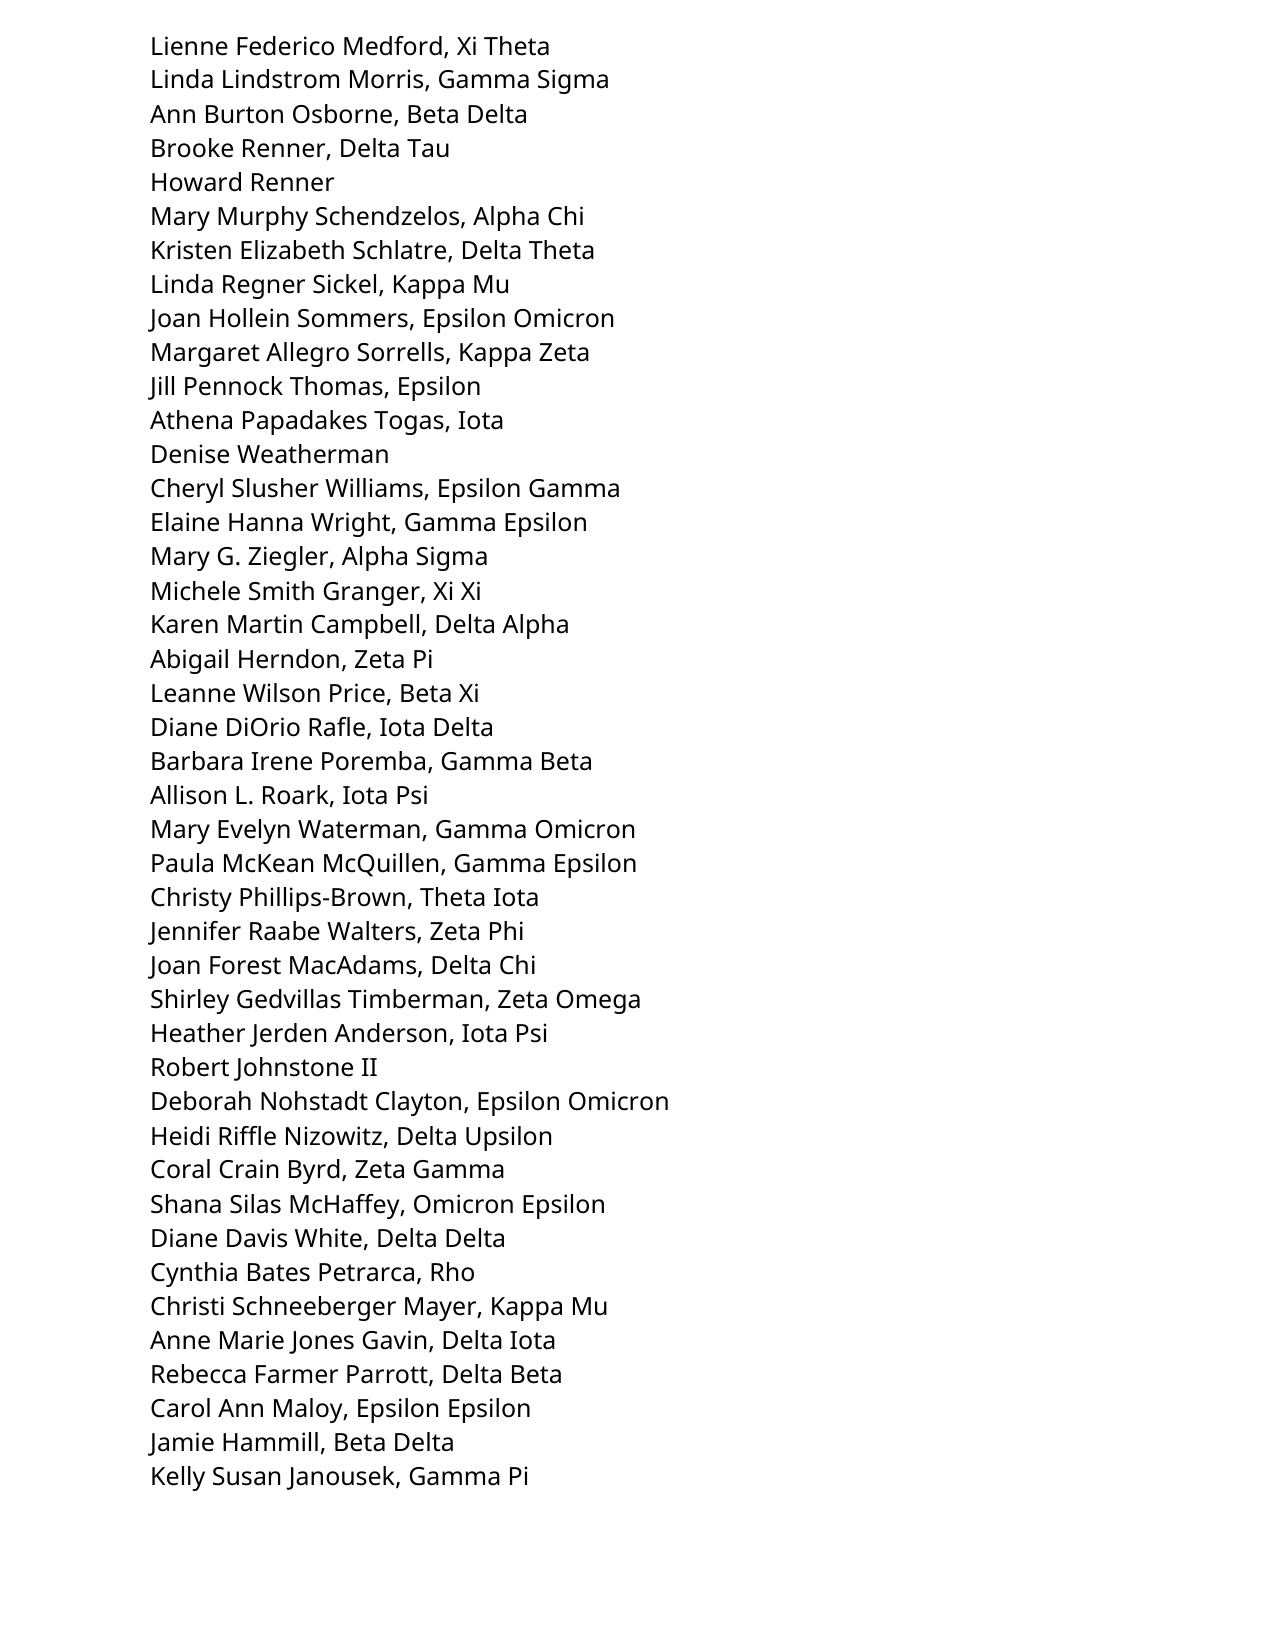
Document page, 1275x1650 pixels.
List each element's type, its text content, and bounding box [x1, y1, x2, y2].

text Carol Ann Maloy, Epsilon Epsilon [150, 1391, 1125, 1425]
text Coral Crain Byrd, Zeta Gamma [150, 1152, 1125, 1186]
text Mary Murphy Schendzelos, Alpha Chi [150, 198, 1125, 232]
text Jill Pennock Thomas, Epsilon [150, 369, 1125, 403]
text Denise Weatherman [150, 437, 1125, 471]
text Michele Smith Granger, Xi Xi [150, 573, 1125, 607]
text Mary Evelyn Waterman, Gamma Omicron [150, 812, 1125, 846]
text Rebecca Farmer Parrott, Delta Beta [150, 1357, 1125, 1391]
text Joan Forest MacAdams, Delta Chi [150, 948, 1125, 982]
text Kristen Elizabeth Schlatre, Delta Theta [150, 232, 1125, 267]
text Robert Johnstone II [150, 1050, 1125, 1084]
text Leanne Wilson Price, Beta Xi [150, 675, 1125, 709]
text Elaine Hanna Wright, Gamma Epsilon [150, 505, 1125, 539]
text Jennifer Raabe Walters, Zeta Phi [150, 914, 1125, 948]
text Kelly Susan Janousek, Gamma Pi [150, 1459, 1125, 1493]
text Christy Phillips-Brown, Theta Iota [150, 880, 1125, 914]
text Linda Regner Sickel, Kappa Mu [150, 267, 1125, 301]
text Abigail Herndon, Zeta Pi [150, 641, 1125, 675]
text Jamie Hammill, Beta Delta [150, 1425, 1125, 1459]
text Christi Schneeberger Mayer, Kappa Mu [150, 1288, 1125, 1322]
text Allison L. Roark, Iota Psi [150, 777, 1125, 812]
text Cheryl Slusher Williams, Epsilon Gamma [150, 471, 1125, 505]
text Deborah Nohstadt Clayton, Epsilon Omicron [150, 1084, 1125, 1118]
text Paula McKean McQuillen, Gamma Epsilon [150, 846, 1125, 880]
text Anne Marie Jones Gavin, Delta Iota [150, 1322, 1125, 1357]
text Shirley Gedvillas Timberman, Zeta Omega [150, 982, 1125, 1016]
text Howard Renner [150, 164, 1125, 198]
text Heidi Riffle Nizowitz, Delta Upsilon [150, 1118, 1125, 1152]
text Brooke Renner, Delta Tau [150, 130, 1125, 164]
text Lienne Federico Medford, Xi Theta [150, 28, 1125, 62]
text Margaret Allegro Sorrells, Kappa Zeta [150, 335, 1125, 369]
text Athena Papadakes Togas, Iota [150, 403, 1125, 437]
text Diane DiOrio Rafle, Iota Delta [150, 709, 1125, 743]
text Ann Burton Osborne, Beta Delta [150, 96, 1125, 130]
text Mary G. Ziegler, Alpha Sigma [150, 539, 1125, 573]
text Shana Silas McHaffey, Omicron Epsilon [150, 1186, 1125, 1220]
text Joan Hollein Sommers, Epsilon Omicron [150, 301, 1125, 335]
text Cynthia Bates Petrarca, Rho [150, 1254, 1125, 1288]
text Diane Davis White, Delta Delta [150, 1220, 1125, 1254]
text Heather Jerden Anderson, Iota Psi [150, 1016, 1125, 1050]
text Karen Martin Campbell, Delta Alpha [150, 607, 1125, 641]
text Barbara Irene Poremba, Gamma Beta [150, 743, 1125, 777]
text Linda Lindstrom Morris, Gamma Sigma [150, 62, 1125, 96]
